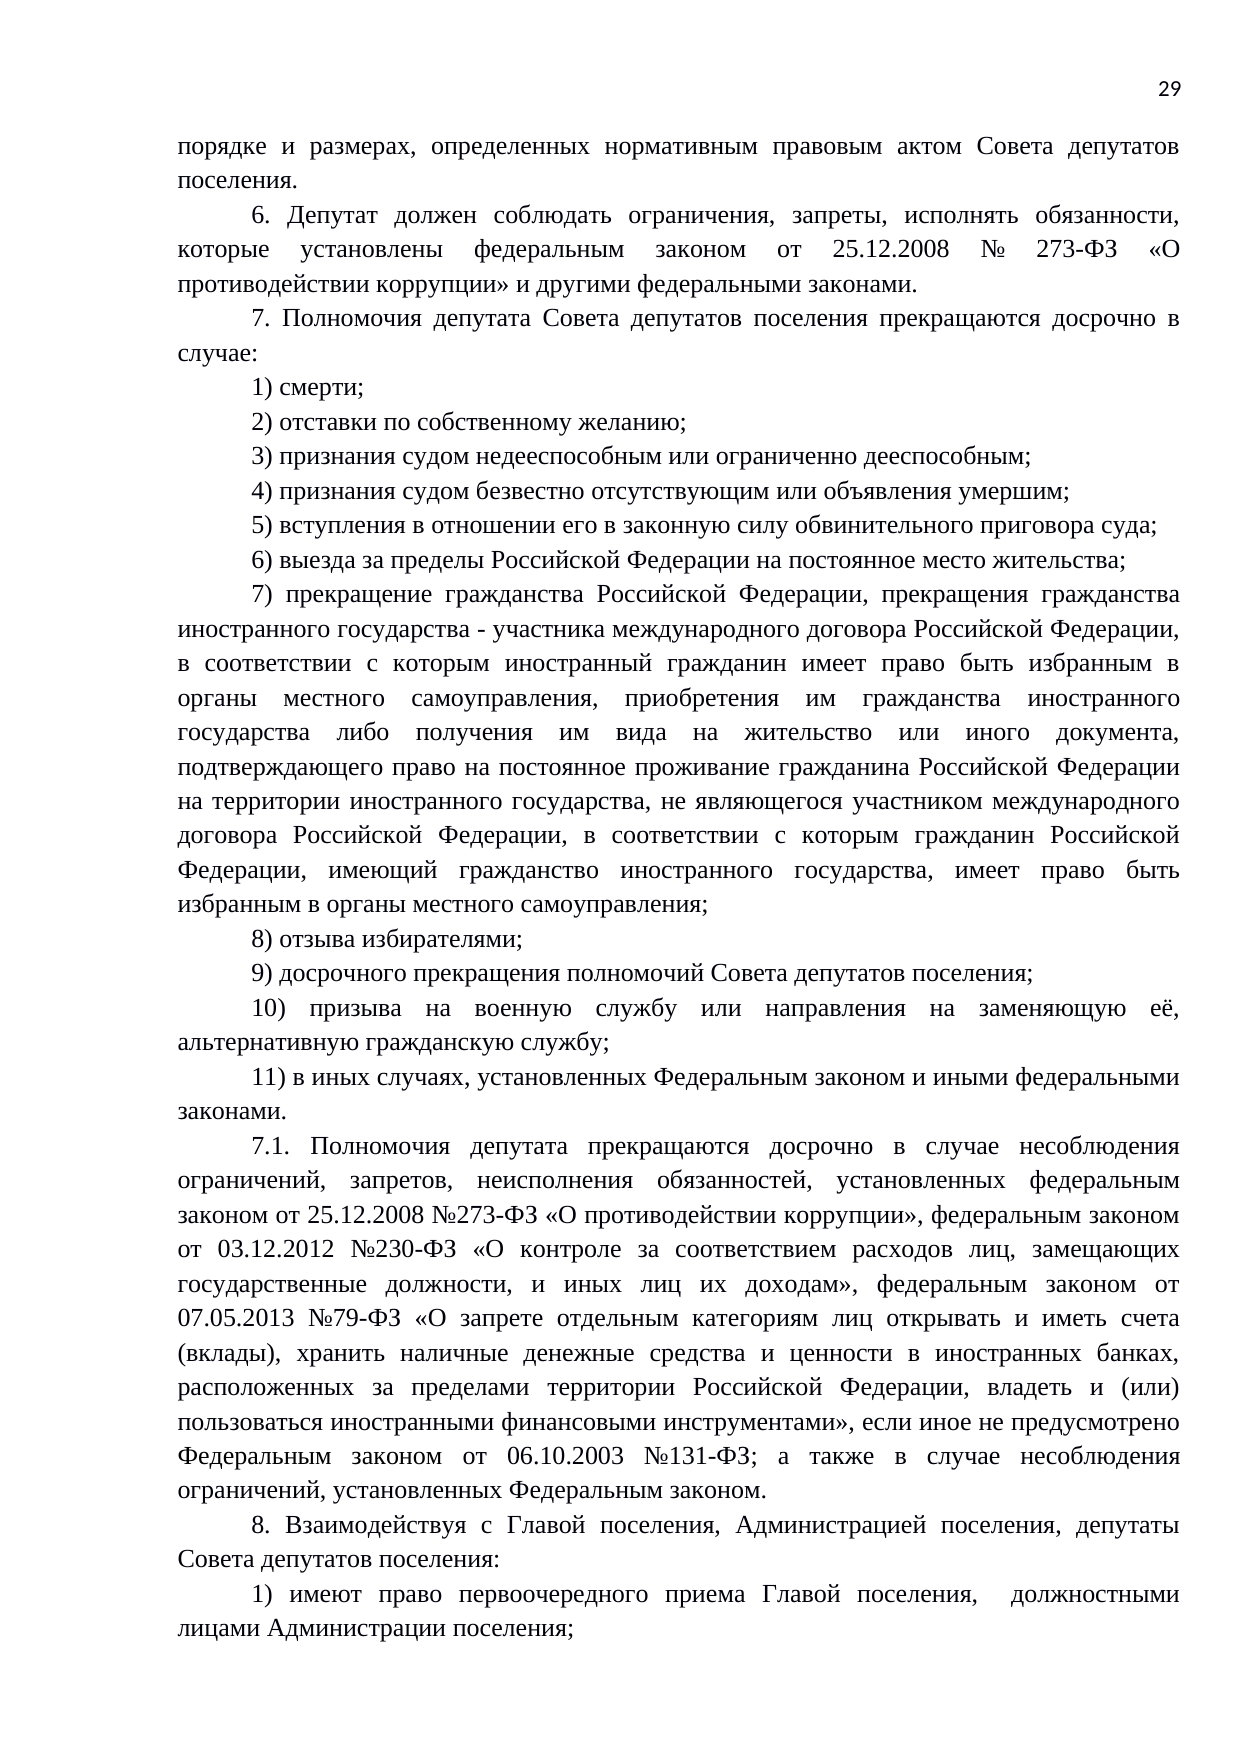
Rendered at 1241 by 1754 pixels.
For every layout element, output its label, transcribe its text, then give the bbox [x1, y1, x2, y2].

text 7. Полномочия депутата Совета депутатов поселения прекращаются досрочно в случае: [177, 302, 1181, 367]
text 7.1. Полномочия депутата прекращаются досрочно в случае несоблюдения ограничений, запретов, неисполнения обязанностей, установленных федеральным законом от 25.12.2008 №273-ФЗ «О противодействии коррупции», федеральным законом от 03.12.2012 №230-ФЗ «О контроле за соответствием расходов лиц, замещающих государственные должности, и иных лиц их доходам», федеральным законом от 07.05.2013 №79-ФЗ «О запрете отдельным категориям лиц открывать и иметь счета (вклады), хранить наличные денежные средства и ценности в иностранных банках, расположенных за пределами территории Российской Федерации, владеть и (или) пользоваться иностранными финансовыми инструментами», если иное не предусмотрено Федеральным законом от 06.10.2003 №131-ФЗ; а также в случае несоблюдения ограничений, установленных Федеральным законом. [177, 1130, 1181, 1504]
text 8) отзыва избирателями; [177, 923, 1181, 953]
text 3) признания судом недееспособным или ограниченно дееспособным; [177, 440, 1181, 470]
text 1) смерти; [177, 371, 1181, 401]
text 6) выезда за пределы Российской Федерации на постоянное место жительства; [177, 544, 1181, 574]
text 8. Взаимодействуя с Главой поселения, Администрацией поселения, депутаты Совета депутатов поселения: [177, 1509, 1181, 1573]
text 5) вступления в отношении его в законную силу обвинительного приговора суда; [177, 509, 1181, 539]
text 10) призыва на военную службу или направления на заменяющую её, альтернативную гражданскую службу; [177, 992, 1181, 1056]
text 9) досрочного прекращения полномочий Совета депутатов поселения; [177, 957, 1181, 987]
text 2) отставки по собственному желанию; [177, 406, 1181, 436]
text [177, 130, 1181, 194]
text 7) прекращение гражданства Российской Федерации, прекращения гражданства иностранного государства - участника международного договора Российской Федерации, в соответствии с которым иностранный гражданин имеет право быть избранным в органы местного самоуправления, приобретения им гражданства иностранного государства либо получения им вида на жительство или иного документа, подтверждающего право на постоянное проживание гражданина Российской Федерации на территории иностранного государства, не являющегося участником международного договора Российской Федерации, в соответствии с которым гражданин Российской Федерации, имеющий гражданство иностранного государства, имеет право быть избранным в органы местного самоуправления; [177, 578, 1181, 918]
text 11) в иных случаях, установленных Федеральным законом и иными федеральными законами. [177, 1061, 1181, 1125]
text 4) признания судом безвестно отсутствующим или объявления умершим; [177, 475, 1181, 505]
text 6. Депутат должен соблюдать ограничения, запреты, исполнять обязанности, которые установлены федеральным законом от 25.12.2008 № 273-ФЗ «О противодействии коррупции» и другими федеральными законами. [177, 199, 1181, 298]
text 1) имеют право первоочередного приема Главой поселения, должностными лицами Администрации поселения; [177, 1578, 1181, 1642]
